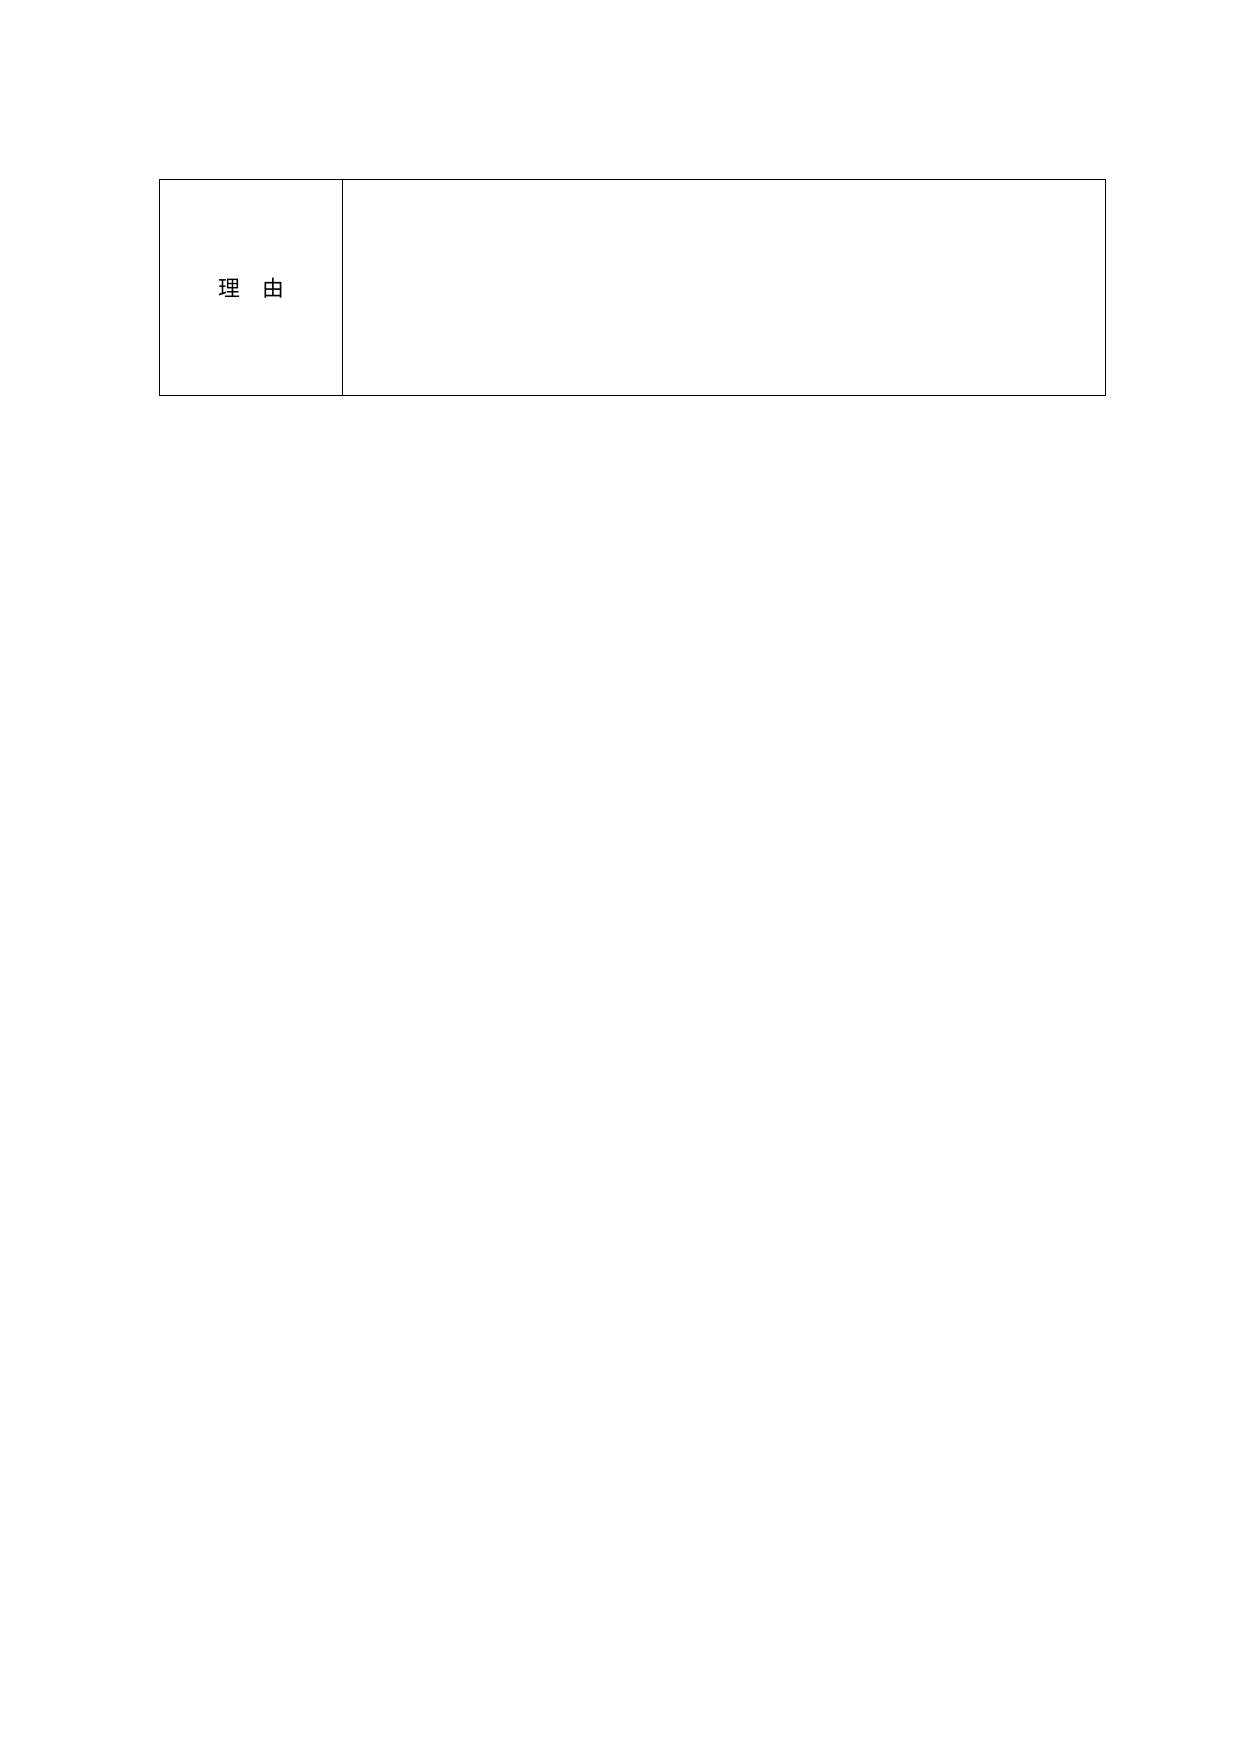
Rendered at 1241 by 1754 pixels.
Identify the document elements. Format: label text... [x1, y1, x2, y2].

table_cell 理由 [160, 180, 342, 395]
table_cell [343, 180, 1105, 395]
